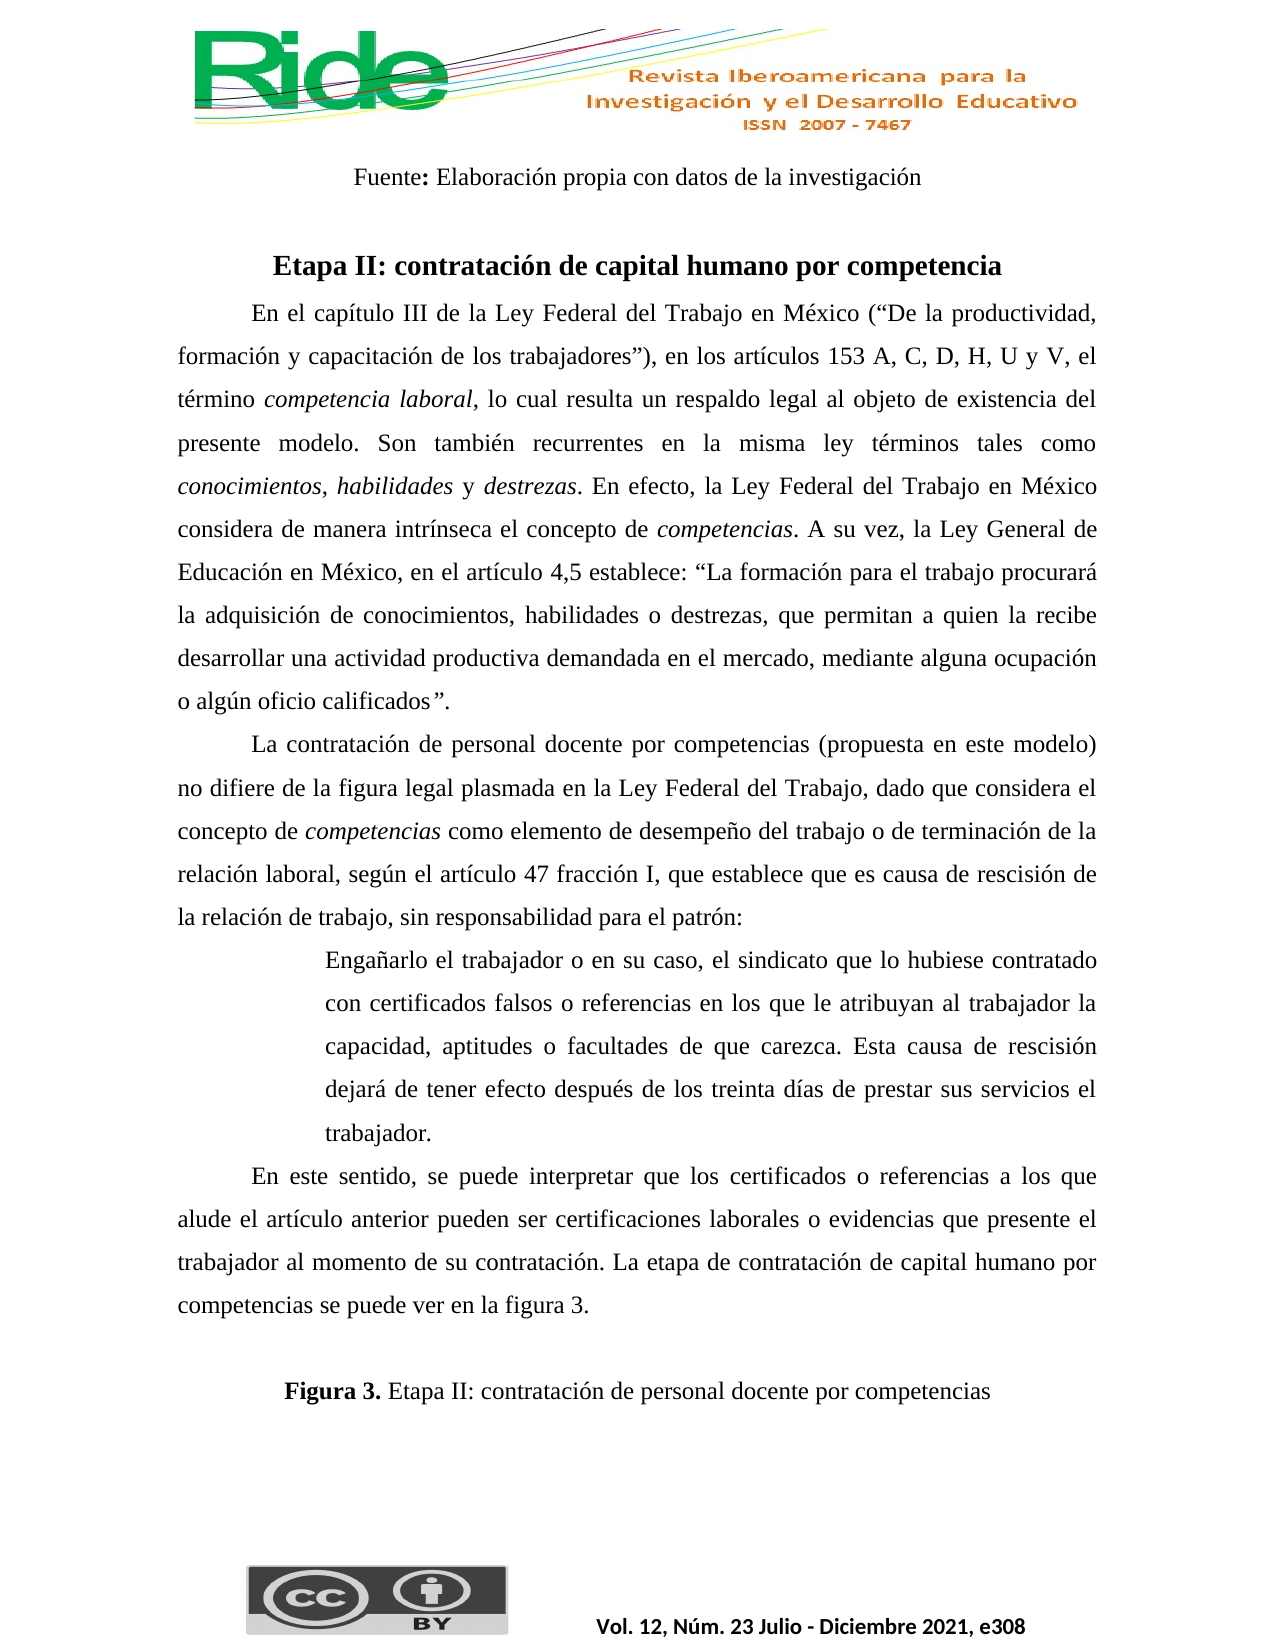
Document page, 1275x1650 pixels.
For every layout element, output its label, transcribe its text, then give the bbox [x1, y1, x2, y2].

text Fuente: Elaboración propia con datos de la investigación [177, 162, 1098, 190]
text Engañarlo el trabajador o en su caso, el sindicato que lo hubiese contratado con certificados falsos o referencias en los que le atribuyan al trabajador la capacidad, aptitudes o facultades de que carezca. Esta causa de rescisión dejará de tener efecto después de los treinta días de prestar sus servicios el trabajador. [325, 945, 1098, 1146]
picture [194, 29, 1081, 133]
picture [246, 1565, 509, 1635]
text Etapa II: contratación de capital humano por competencia [177, 248, 1098, 281]
text En este sentido, se puede interpretar que los certificados o referencias a los que alude el artículo anterior pueden ser certificaciones laborales o evidencias que presente el trabajador al momento de su contratación. La etapa de contratación de capital humano por competencias se puede ver en la figura 3. [177, 1161, 1098, 1319]
text En el capítulo III de la Ley Federal del Trabajo en México (“De la productividad, formación y capacitación de los trabajadores”), en los artículos 153 A, C, D, H, U y V, el término competencia laboral, lo cual resulta un respaldo legal al objeto de existencia del presente modelo. Son también recurrentes en la misma ley términos tales como conocimientos, habilidades y destrezas. En efecto, la Ley Federal del Trabajo en México considera de manera intrínseca el concepto de competencias. A su vez, la Ley General de Educación en México, en el artículo 4,5 establece: “La formación para el trabajo procurará la adquisición de conocimientos, habilidades o destrezas, que permitan a quien la recibe desarrollar una actividad productiva demandada en el mercado, mediante alguna ocupación o algún oficio calificados”. [177, 298, 1098, 715]
text La contratación de personal docente por competencias (propuesta en este modelo) no difiere de la figura legal plasmada en la Ley Federal del Trabajo, dado que considera el concepto de competencias como elemento de desempeño del trabajo o de terminación de la relación laboral, según el artículo 47 fracción I, que establece que es causa de rescisión de la relación de trabajo, sin responsabilidad para el patrón: [177, 729, 1098, 931]
text Figura 3. Etapa II: contratación de personal docente por competencias [177, 1376, 1098, 1405]
